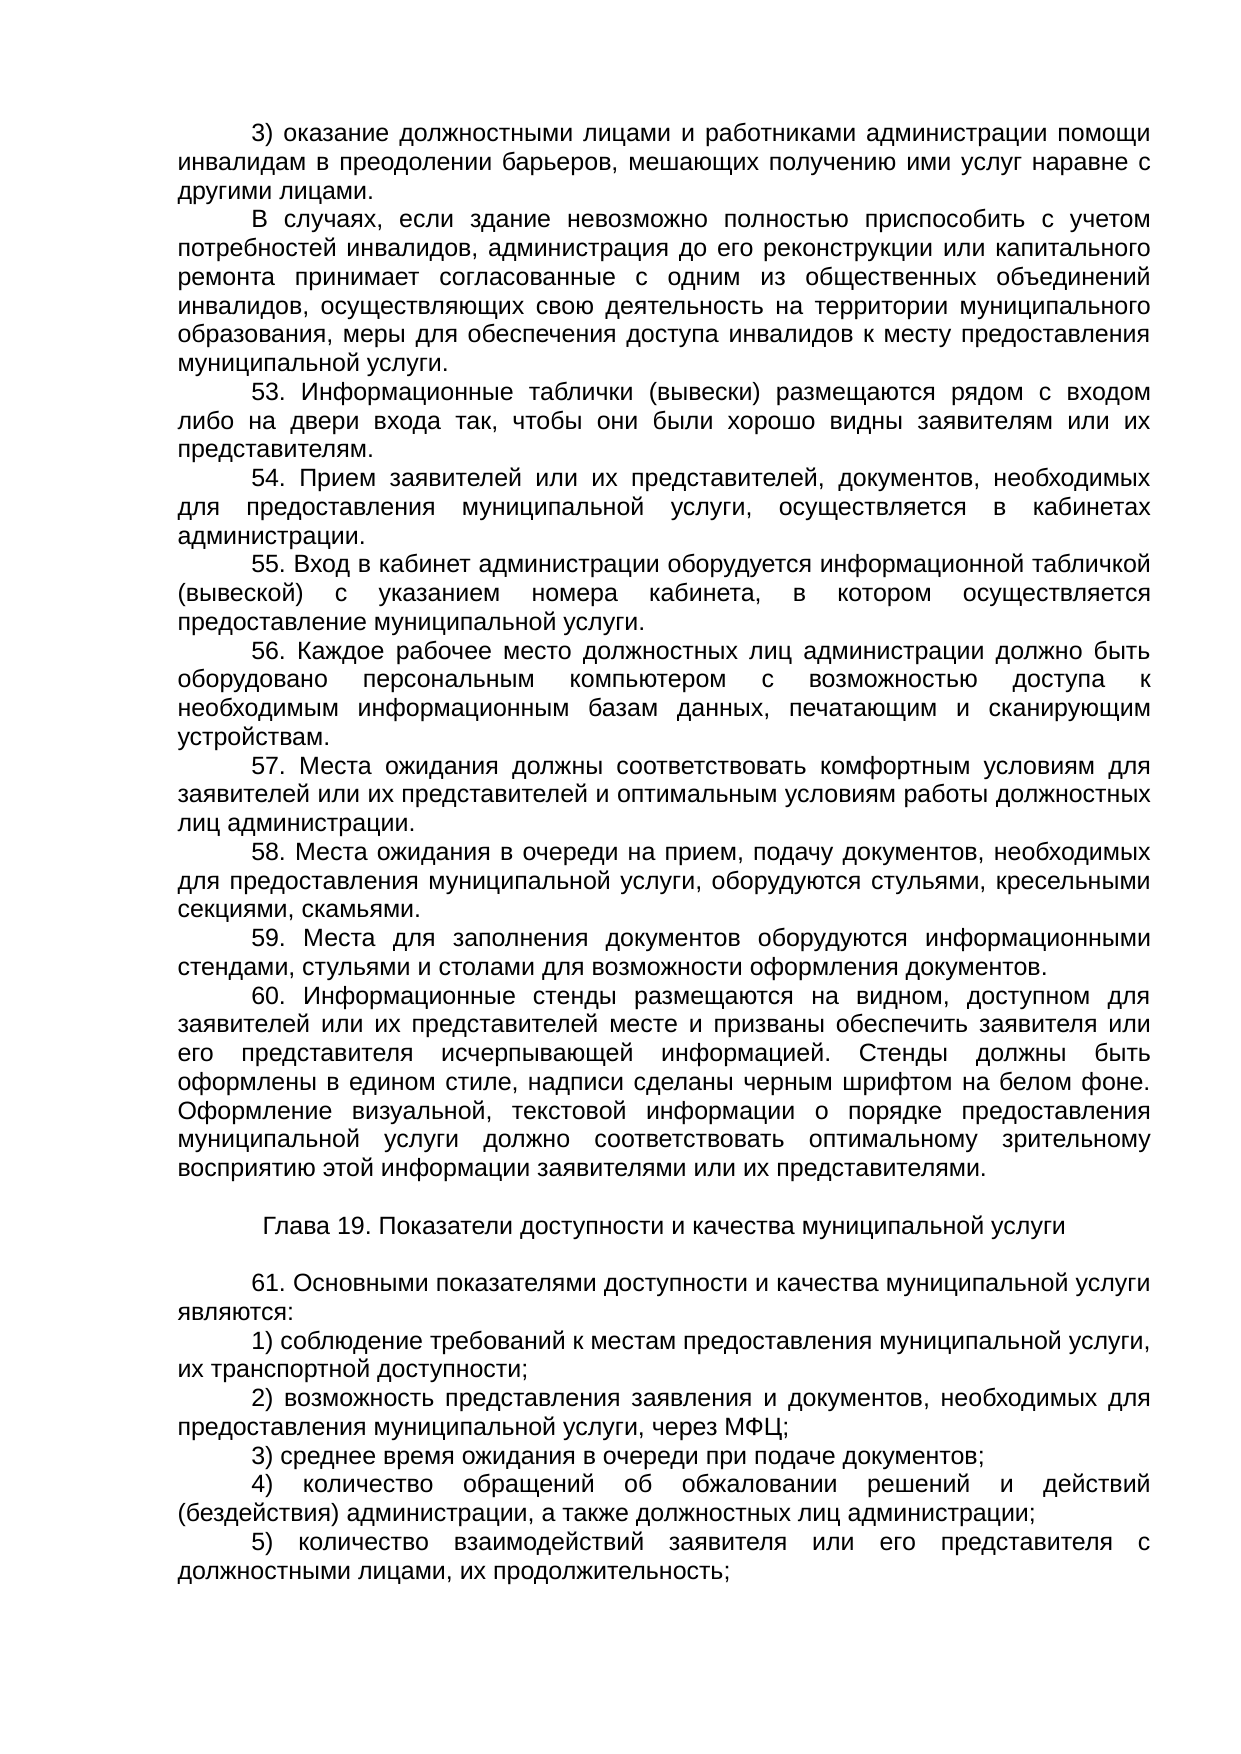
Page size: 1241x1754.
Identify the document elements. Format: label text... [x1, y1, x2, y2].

text 1) соблюдение требований к местам предоставления муниципальной услуги, их транспортной доступности; [177, 1326, 1152, 1383]
text В случаях, если здание невозможно полностью приспособить с учетом потребностей инвалидов, администрация до его реконструкции или капитального ремонта принимает согласованные с одним из общественных объединений инвалидов, осуществляющих свою деятельность на территории муниципального образования, меры для обеспечения доступа инвалидов к месту предоставления муниципальной услуги. [177, 204, 1152, 377]
text 5) количество взаимодействий заявителя или его представителя с должностными лицами, их продолжительность; [177, 1527, 1152, 1584]
text 55. Вход в кабинет администрации оборудуется информационной табличкой (вывеской) с указанием номера кабинета, в котором осуществляется предоставление муниципальной услуги. [177, 549, 1152, 636]
text 61. Основными показателями доступности и качества муниципальной услуги являются: [177, 1268, 1152, 1326]
text 53. Информационные таблички (вывески) размещаются рядом с входом либо на двери входа так, чтобы они были хорошо видны заявителям или их представителям. [177, 377, 1152, 463]
text 3) среднее время ожидания в очереди при подаче документов; [177, 1441, 1152, 1469]
text 57. Места ожидания должны соответствовать комфортным условиям для заявителей или их представителей и оптимальным условиям работы должностных лиц администрации. [177, 751, 1152, 837]
text 3) оказание должностными лицами и работниками администрации помощи инвалидам в преодолении барьеров, мешающих получению ими услуг наравне с другими лицами. [177, 118, 1152, 204]
text Глава 19. Показатели доступности и качества муниципальной услуги [177, 1211, 1152, 1239]
text 54. Прием заявителей или их представителей, документов, необходимых для предоставления муниципальной услуги, осуществляется в кабинетах администрации. [177, 463, 1152, 549]
text 2) возможность представления заявления и документов, необходимых для предоставления муниципальной услуги, через МФЦ; [177, 1383, 1152, 1441]
text 59. Места для заполнения документов оборудуются информационными стендами, стульями и столами для возможности оформления документов. [177, 923, 1152, 981]
text 58. Места ожидания в очереди на прием, подачу документов, необходимых для предоставления муниципальной услуги, оборудуются стульями, кресельными секциями, скамьями. [177, 837, 1152, 923]
text 60. Информационные стенды размещаются на видном, доступном для заявителей или их представителей месте и призваны обеспечить заявителя или его представителя исчерпывающей информацией. Стенды должны быть оформлены в едином стиле, надписи сделаны черным шрифтом на белом фоне. Оформление визуальной, текстовой информации о порядке предоставления муниципальной услуги должно соответствовать оптимальному зрительному восприятию этой информации заявителями или их представителями. [177, 981, 1152, 1182]
text 56. Каждое рабочее место должностных лиц администрации должно быть оборудовано персональным компьютером с возможностью доступа к необходимым информационным базам данных, печатающим и сканирующим устройствам. [177, 636, 1152, 751]
text 4) количество обращений об обжаловании решений и действий (бездействия) администрации, а также должностных лиц администрации; [177, 1469, 1152, 1527]
